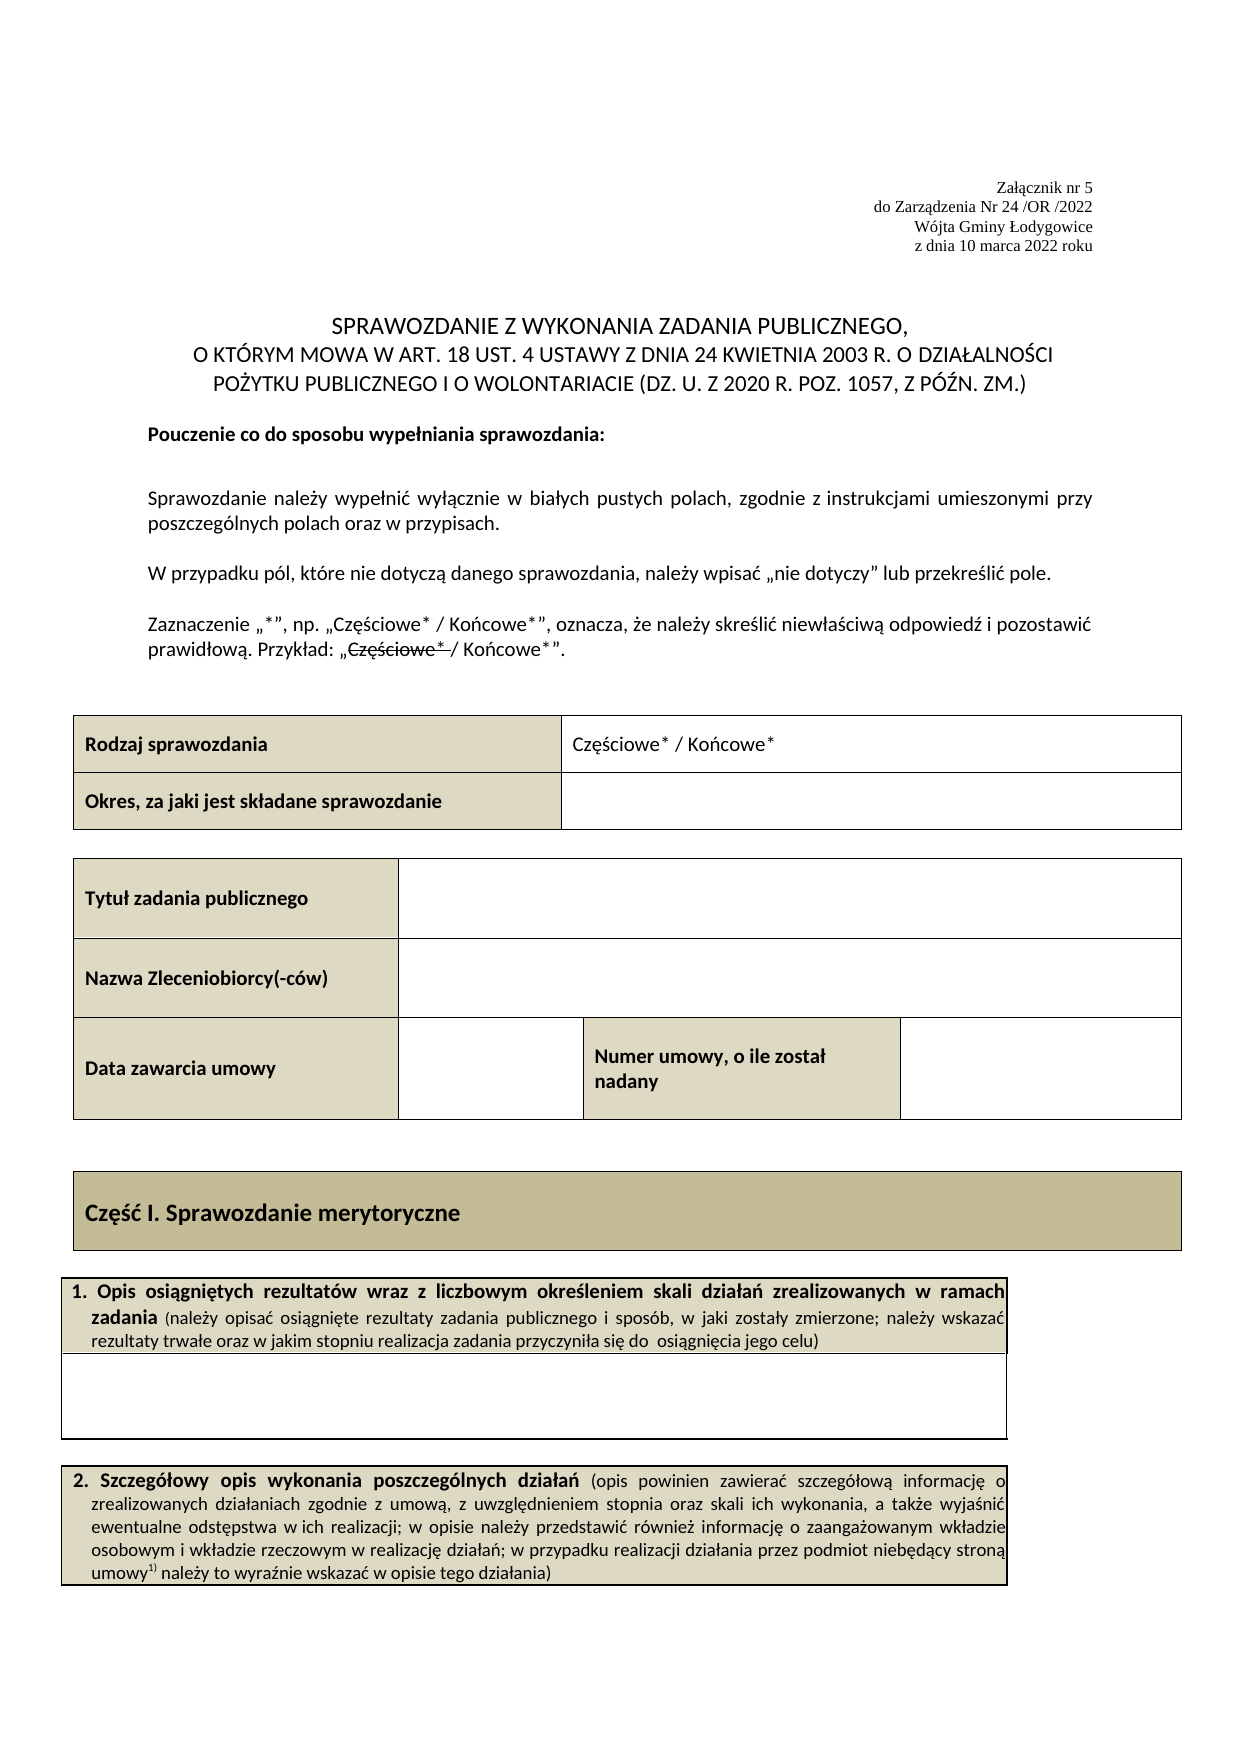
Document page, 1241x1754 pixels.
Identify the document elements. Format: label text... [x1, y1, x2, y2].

table_cell [399, 939, 1181, 1017]
table_header Częściowe* / Końcowe* [562, 716, 1181, 772]
table_cell [562, 773, 1181, 829]
table_cell Nazwa Zleceniobiorcy(-ców) [74, 939, 398, 1017]
table_cell [62, 1353, 1006, 1438]
text do Zarządzenia Nr 24 /OR /2022 [148, 197, 1093, 216]
table_cell [399, 1018, 583, 1119]
table_header Tytuł zadania publicznego [74, 859, 398, 937]
table_cell Okres, za jaki jest składane sprawozdanie [74, 773, 561, 829]
text Pouczenie co do sposobu wypełniania sprawozdania: [148, 422, 1225, 447]
table_cell Data zawarcia umowy [74, 1018, 398, 1119]
table_header 2. Szczegółowy opis wykonania poszczególnych działań (opis powinien zawierać szczegółową informację o zrealizowanych działaniach zgodnie z umową, z uwzględnieniem stopnia oraz skali ich wykonania, a także wyjaśnić ewentualne odstępstwa w ich realizacji; w opisie należy przedstawić również informację o zaangażowanym wkładzie osobowym i wkładzie rzeczowym w realizację działań; w przypadku realizacji działania przez podmiot niebędący stroną umowy) należy to wyraźnie wskazać w opisie tego działania) [62, 1467, 1006, 1584]
table_header [399, 859, 1181, 937]
text Wójta Gminy Łodygowice [148, 216, 1093, 236]
table_header Część I. Sprawozdanie merytoryczne [74, 1172, 1181, 1250]
text Załącznik nr 5 [148, 178, 1093, 197]
table_header 1. Opis osiągniętych rezultatów wraz z liczbowym określeniem skali działań zrealizowanych w ramach zadania (należy opisać osiągnięte rezultaty zadania publicznego i sposób, w jaki zostały zmierzone; należy wskazać rezultaty trwałe oraz w jakim stopniu realizacja zadania przyczyniła się do osiągnięcia jego celu) [62, 1279, 1006, 1352]
table_cell Numer umowy, o ile został nadany [584, 1018, 900, 1119]
table_header Rodzaj sprawozdania [74, 716, 561, 772]
text O KTÓRYM MOWA W ART. 18 UST. 4 USTAWY Z DNIA 24 KWIETNIA 2003 R. O DZIAŁALNOŚCI POŻYTKU PUBLICZNEGO I O WOLONTARIACIE (DZ. U. Z 2020 R. POZ. 1057, Z PÓŹN. ZM.) [148, 341, 1093, 397]
text W przypadku pól, które nie dotyczą danego sprawozdania, należy wpisać „nie dotyczy” lub przekreślić pole. [148, 561, 1093, 586]
text Sprawozdanie należy wypełnić wyłącznie w białych pustych polach, zgodnie z instrukcjami umieszonymi przy poszczególnych polach oraz w przypisach. [148, 485, 1093, 536]
text z dnia 10 marca 2022 roku [148, 236, 1093, 255]
table_cell [901, 1018, 1181, 1119]
text SPRAWOZDANIE Z WYKONANIA ZADANIA PUBLICZNEGO, [148, 310, 1093, 341]
text Zaznaczenie „*”, np. „Częściowe* / Końcowe*”, oznacza, że należy skreślić niewłaściwą odpowiedź i pozostawić prawidłową. Przykład: „Częściowe* / Końcowe*”. [148, 611, 1093, 662]
